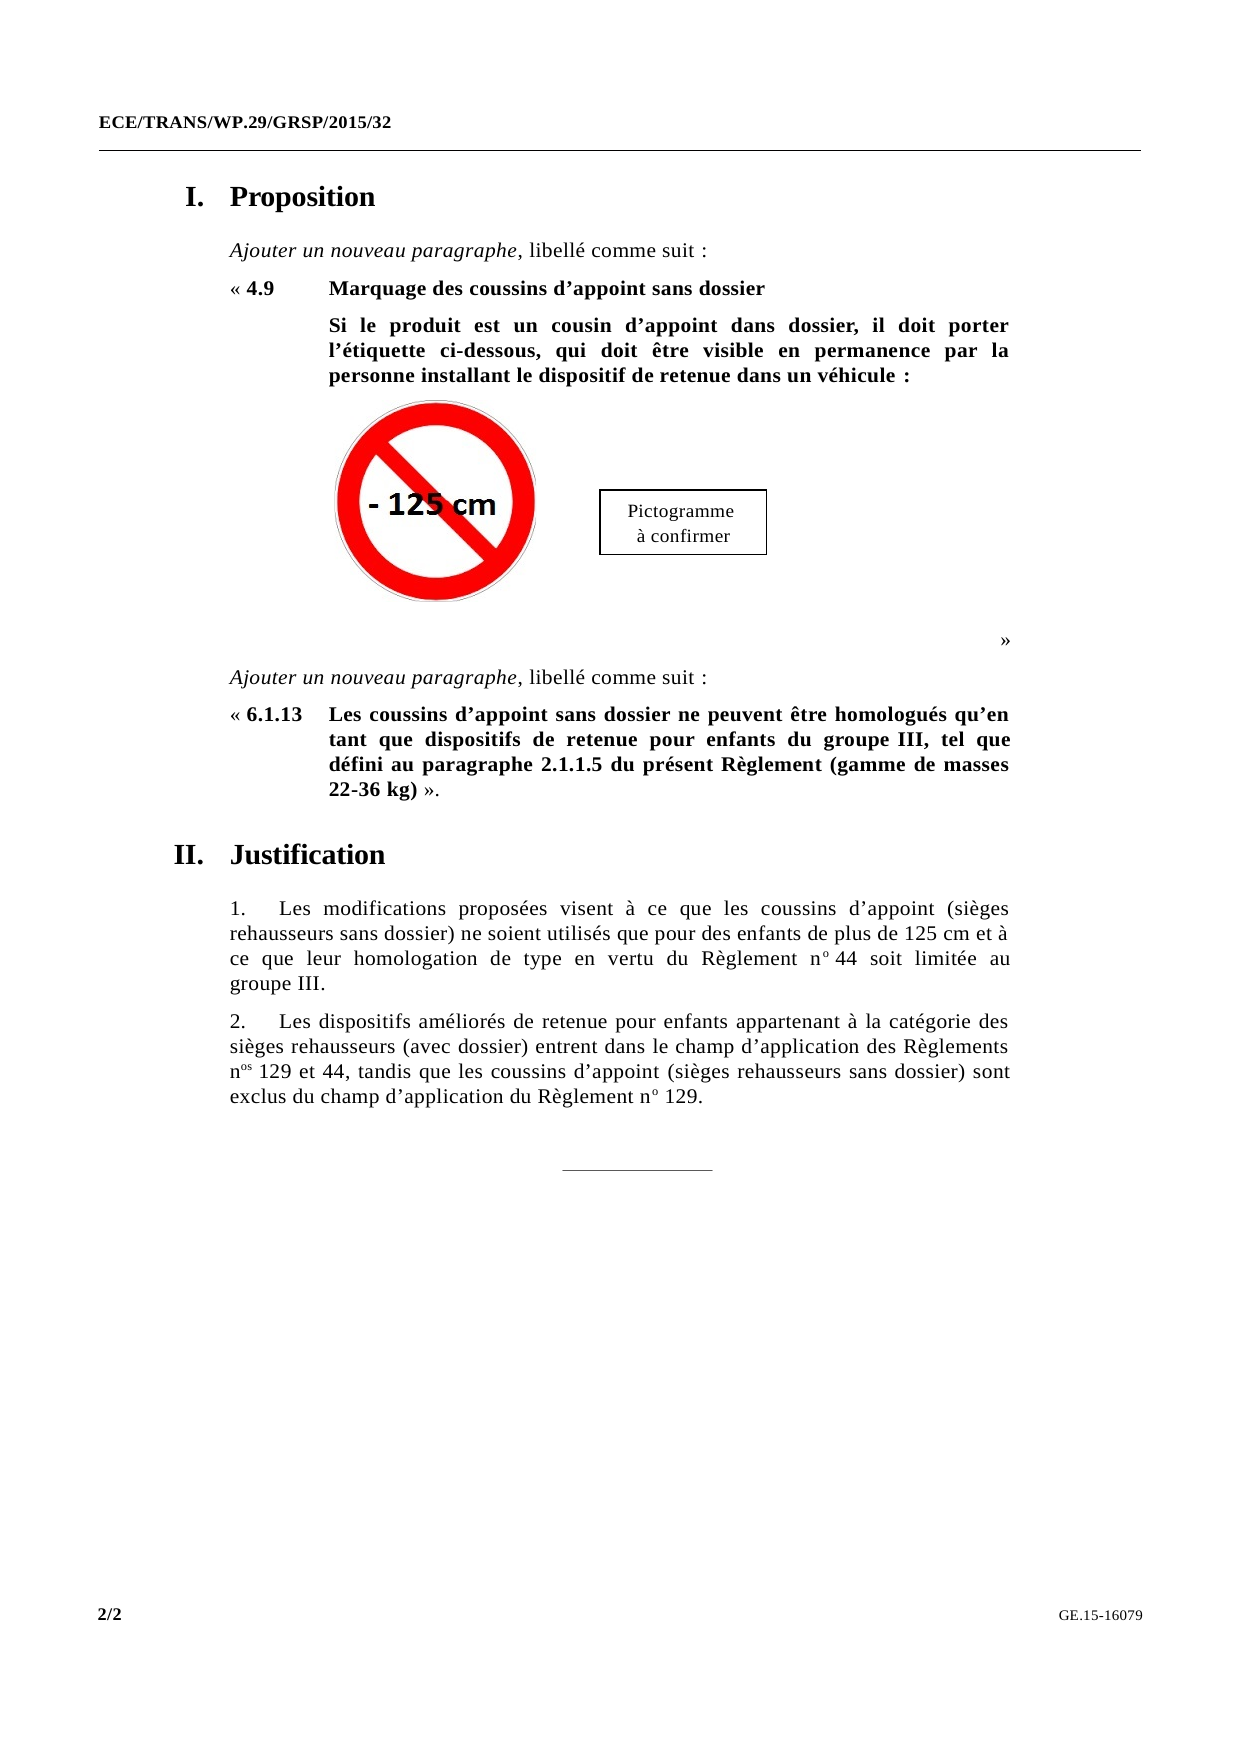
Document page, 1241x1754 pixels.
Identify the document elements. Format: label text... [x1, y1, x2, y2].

picture [334, 400, 537, 602]
text Ajouter un nouveau paragraphe, libellé comme suit : [229, 238, 1011, 263]
text « 6.1.13 Les coussins d’appoint sans dossier ne peuvent être homologués qu’en tant que dispositifs de retenue pour enfants du groupe III, tel que défini au paragraphe 2.1.1.5 du présent Règlement (gamme de masses 22-36 kg) ». [229, 702, 1011, 802]
text » [229, 627, 1011, 652]
text « 4.9 Marquage des coussins d’appoint sans dossier [229, 275, 1011, 300]
text Si le produit est un cousin d’appoint dans dossier, il doit porter l’étiquette ci-dessous, qui doit être visible en permanence par la personne installant le dispositif de retenue dans un véhicule : [229, 313, 1011, 388]
text I. Proposition [97, 181, 1143, 213]
text II. Justification [97, 839, 1143, 871]
text 1. Les modifications proposées visent à ce que les coussins d’appoint (sièges rehausseurs sans dossier) ne soient utilisés que pour des enfants de plus de 125 cm et à ce que leur homologation de type en vertu du Règlement no 44 soit limitée au groupe III. [229, 896, 1011, 996]
text Ajouter un nouveau paragraphe, libellé comme suit : [229, 664, 1011, 689]
text 2. Les dispositifs améliorés de retenue pour enfants appartenant à la catégorie des sièges rehausseurs (avec dossier) entrent dans le champ d’application des Règlements nos 129 et 44, tandis que les coussins d’appoint (sièges rehausseurs sans dossier) sont exclus du champ d’application du Règlement no 129. [229, 1008, 1011, 1108]
